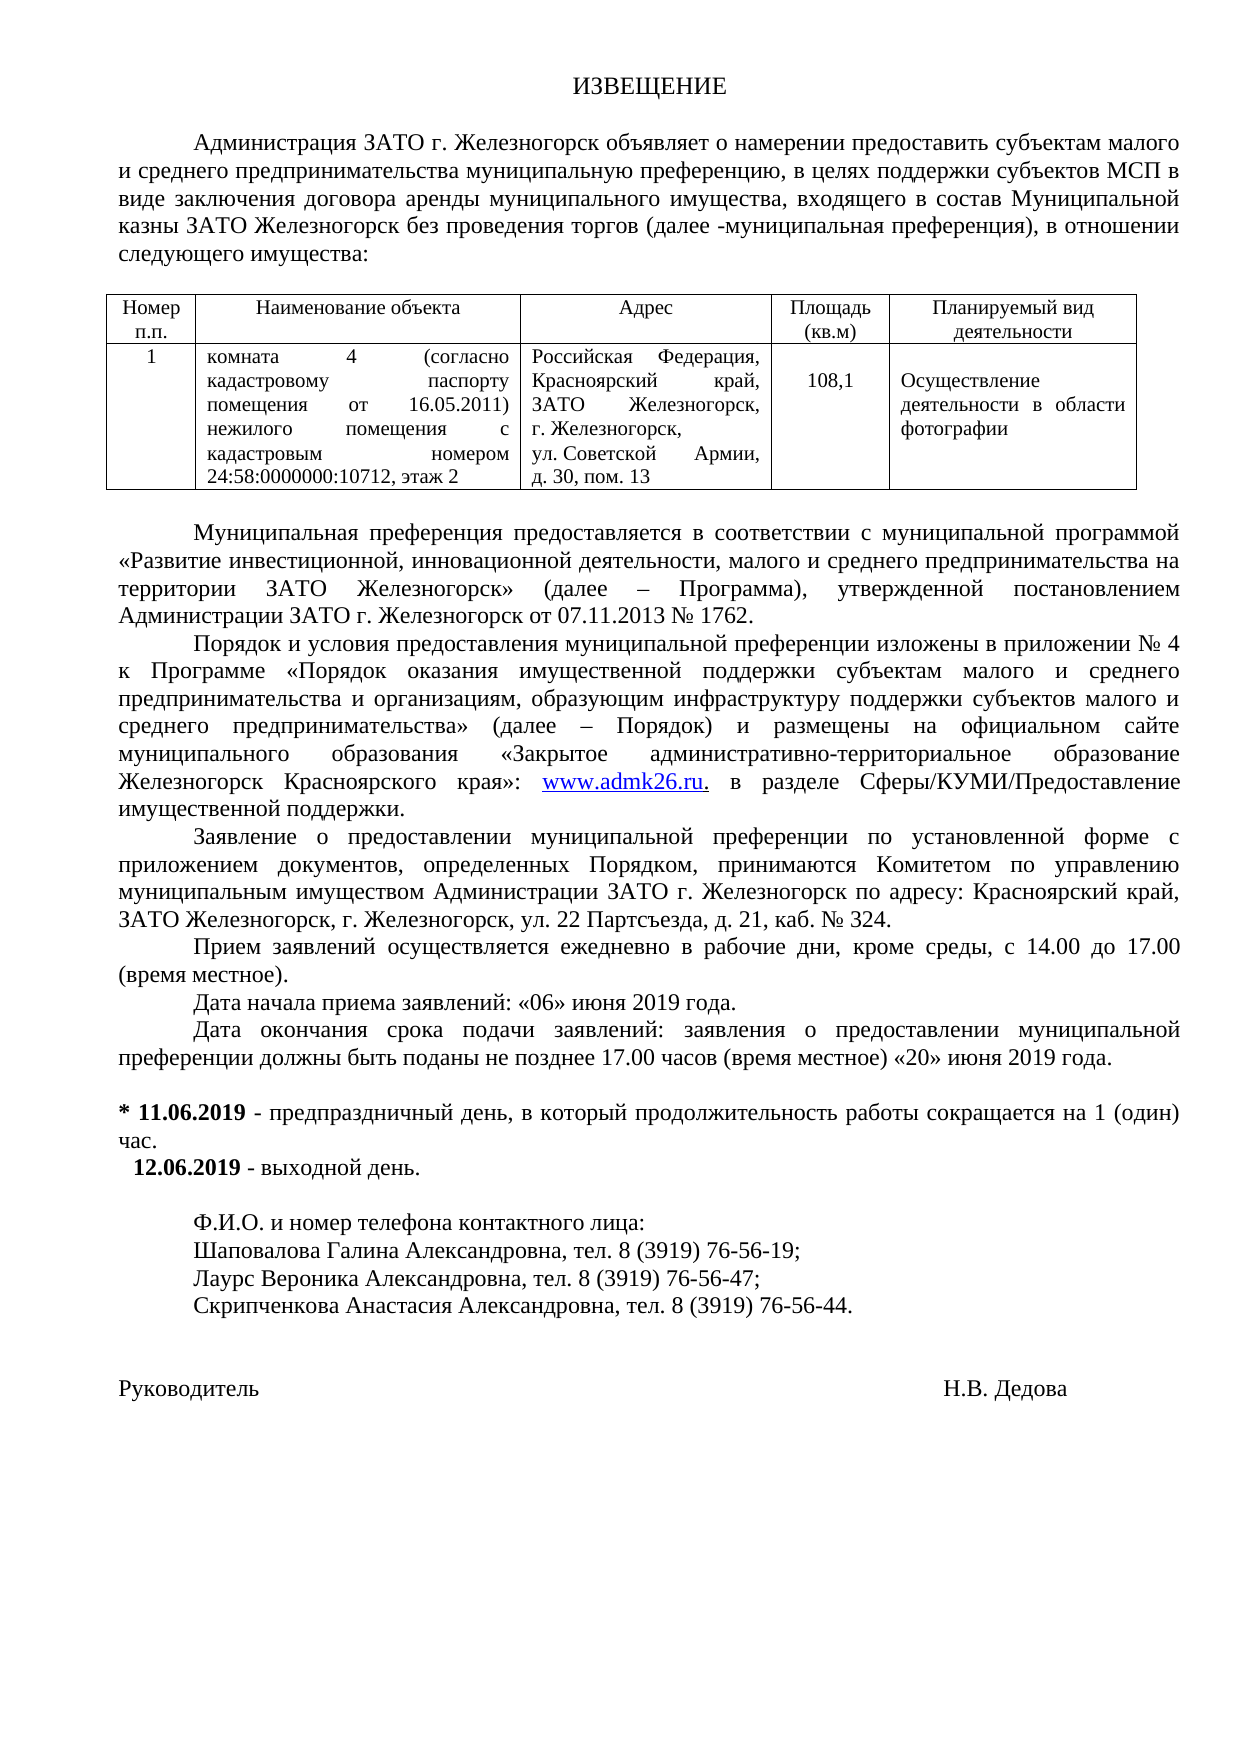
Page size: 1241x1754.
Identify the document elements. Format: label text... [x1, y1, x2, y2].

table_header Планируемый вид деятельности [890, 295, 1136, 343]
table_header Адрес [521, 295, 771, 343]
text Ф.И.О. и номер телефона контактного лица: [118, 1208, 1181, 1236]
text Дата окончания срока подачи заявлений: заявления о предоставлении муниципальной преференции должны быть поданы не позднее 17.00 часов (время местное) «20» июня 2019 года. [118, 1015, 1181, 1070]
text 12.06.2019 - выходной день. [118, 1153, 1181, 1181]
table_cell Осуществление деятельности в области фотографии [890, 344, 1136, 488]
text Скрипченкова Анастасия Александровна, тел. 8 (3919) 76-56-44. [118, 1291, 1181, 1319]
text Администрация ЗАТО г. Железногорск объявляет о намерении предоставить субъектам малого и среднего предпринимательства муниципальную преференцию, в целях поддержки субъектов МСП в виде заключения договора аренды муниципального имущества, входящего в состав Муниципальной казны ЗАТО Железногорск без проведения торгов (далее -муниципальная преференция), в отношении следующего имущества: [118, 128, 1181, 266]
table_cell Российская Федерация, Красноярский край, ЗАТО Железногорск, г. Железногорск, ул. Советской Армии, д. 30, пом. 13 [521, 344, 771, 488]
text Заявление о предоставлении муниципальной преференции по установленной форме с приложением документов, определенных Порядком, принимаются Комитетом по управлению муниципальным имуществом Администрации ЗАТО г. Железногорск по адресу: Красноярский край, ЗАТО Железногорск, г. Железногорск, ул. 22 Партсъезда, д. 21, каб. № 324. [118, 822, 1181, 932]
text Шаповалова Галина Александровна, тел. 8 (3919) 76-56-19; [118, 1236, 1181, 1264]
text Руководитель Н.В. Дедова [118, 1374, 1181, 1402]
text Прием заявлений осуществляется ежедневно в рабочие дни, кроме среды, с 14.00 до 17.00 (время местное). [118, 932, 1181, 988]
text Муниципальная преференция предоставляется в соответствии с муниципальной программой «Развитие инвестиционной, инновационной деятельности, малого и среднего предпринимательства на территории ЗАТО Железногорск» (далее – Программа), утвержденной постановлением Администрации ЗАТО г. Железногорск от 07.11.2013 № 1762. [118, 518, 1181, 629]
table_header Номер п.п. [107, 295, 195, 343]
table_cell комната 4 (согласно кадастровому паспорту помещения от 16.05.2011) нежилого помещения с кадастровым номером 24:58:0000000:10712, этаж 2 [196, 344, 520, 488]
table_cell 1 [107, 344, 195, 488]
text Порядок и условия предоставления муниципальной преференции изложены в приложении № 4 к Программе «Порядок оказания имущественной поддержки субъектам малого и среднего предпринимательства и организациям, образующим инфраструктуру поддержки субъектов малого и среднего предпринимательства» (далее – Порядок) и размещены на официальном сайте муниципального образования «Закрытое административно-территориальное образование Железногорск Красноярского края»: www.admk26.ru. в разделе Сферы/КУМИ/Предоставление имущественной поддержки. [118, 629, 1181, 822]
text * 11.06.2019 - предпраздничный день, в который продолжительность работы сокращается на 1 (один) час. [118, 1098, 1181, 1153]
text Лаурс Вероника Александровна, тел. 8 (3919) 76-56-47; [118, 1264, 1181, 1291]
table_header Площадь (кв.м) [772, 295, 889, 343]
table_header Наименование объекта [196, 295, 520, 343]
table_cell 108,1 [772, 344, 889, 488]
text Дата начала приема заявлений: «06» июня 2019 года. [118, 988, 1181, 1015]
text ИЗВЕЩЕНИЕ [118, 71, 1181, 99]
